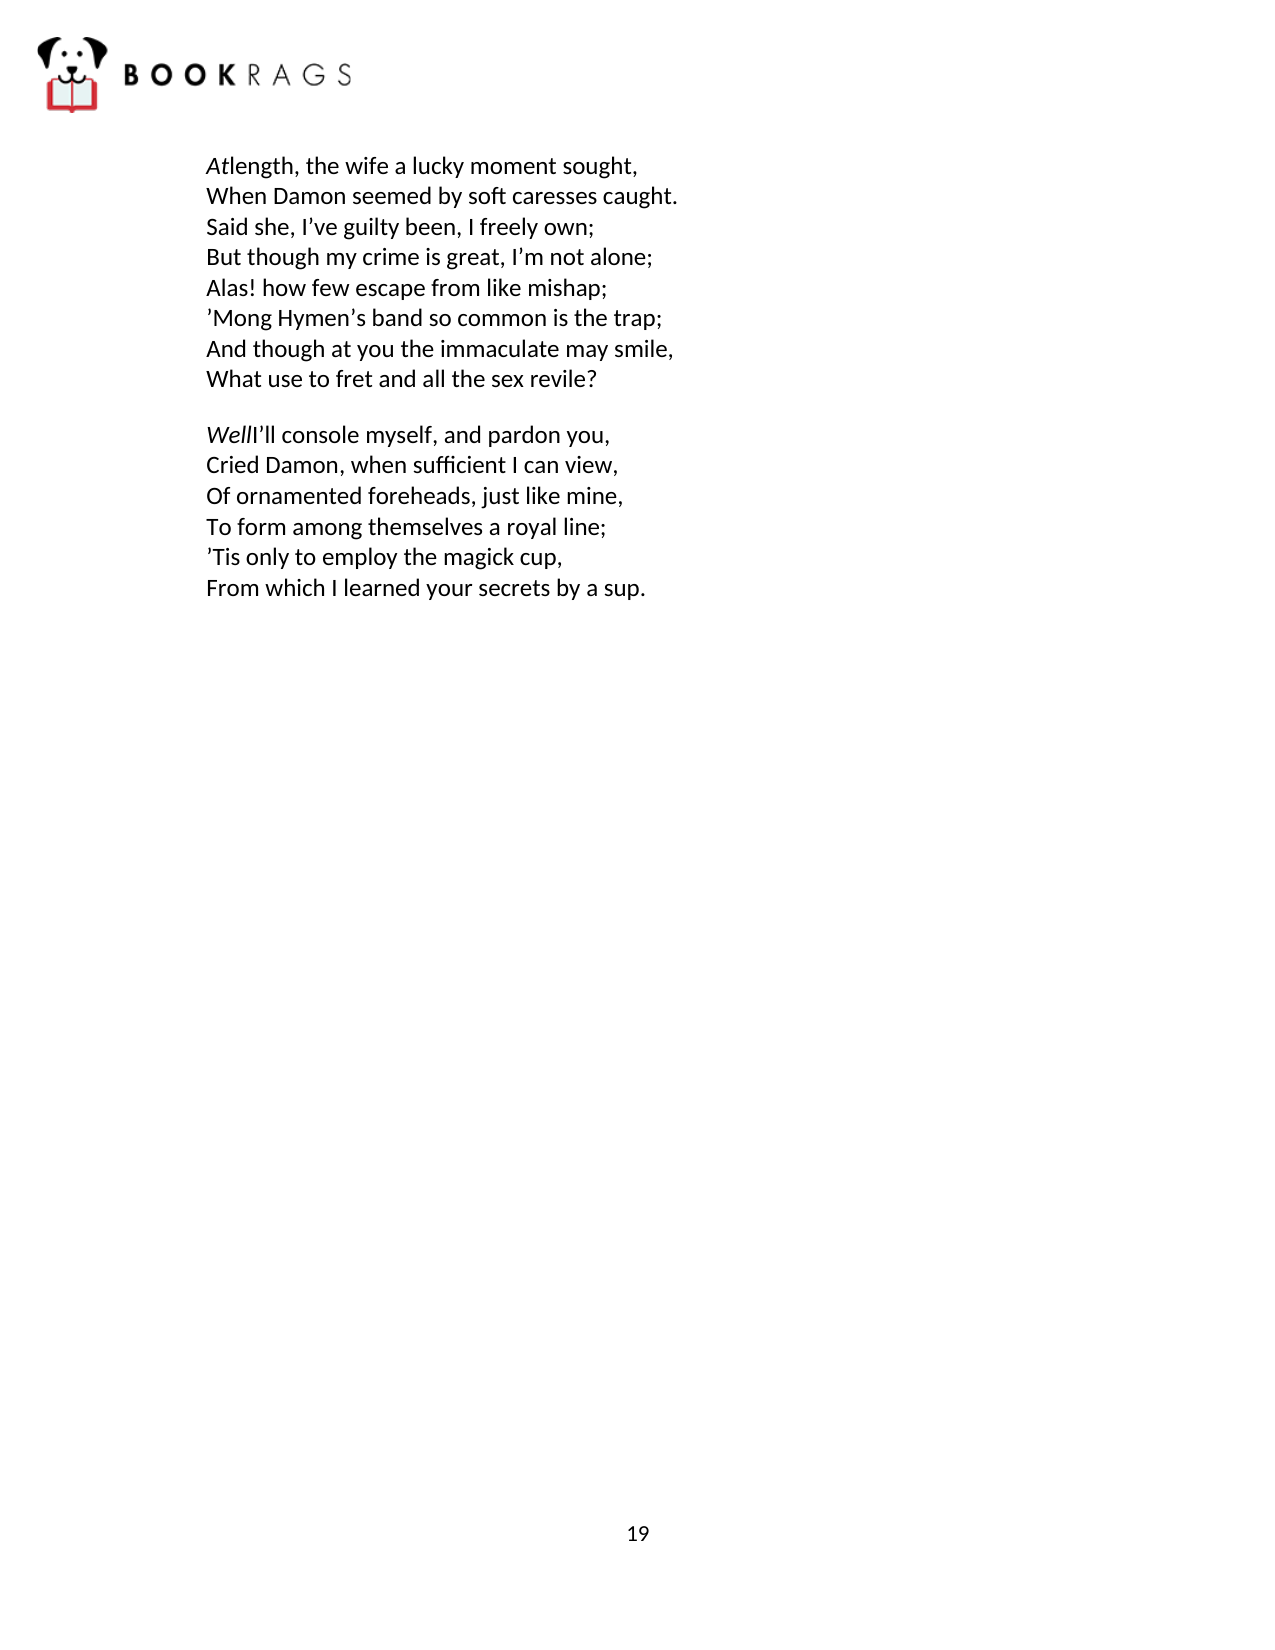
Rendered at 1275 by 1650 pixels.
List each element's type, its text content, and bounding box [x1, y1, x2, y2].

picture [37, 37, 351, 113]
text Atlength, the wife a lucky moment sought, When Damon seemed by soft caresses caught. Said she, I’ve guilty been, I freely own; But though my crime is great, I’m not alone; Alas! how few escape from like mishap; ’Mong Hymen’s band so common is the trap; And though at you the immaculate may smile, What use to fret and all the sex revile? [150, 150, 1125, 394]
text WellI’ll console myself, and pardon you, Cried Damon, when sufficient I can view, Of ornamented foreheads, just like mine, To form among themselves a royal line; ’Tis only to employ the magick cup, From which I learned your secrets by a sup. [150, 419, 1125, 602]
